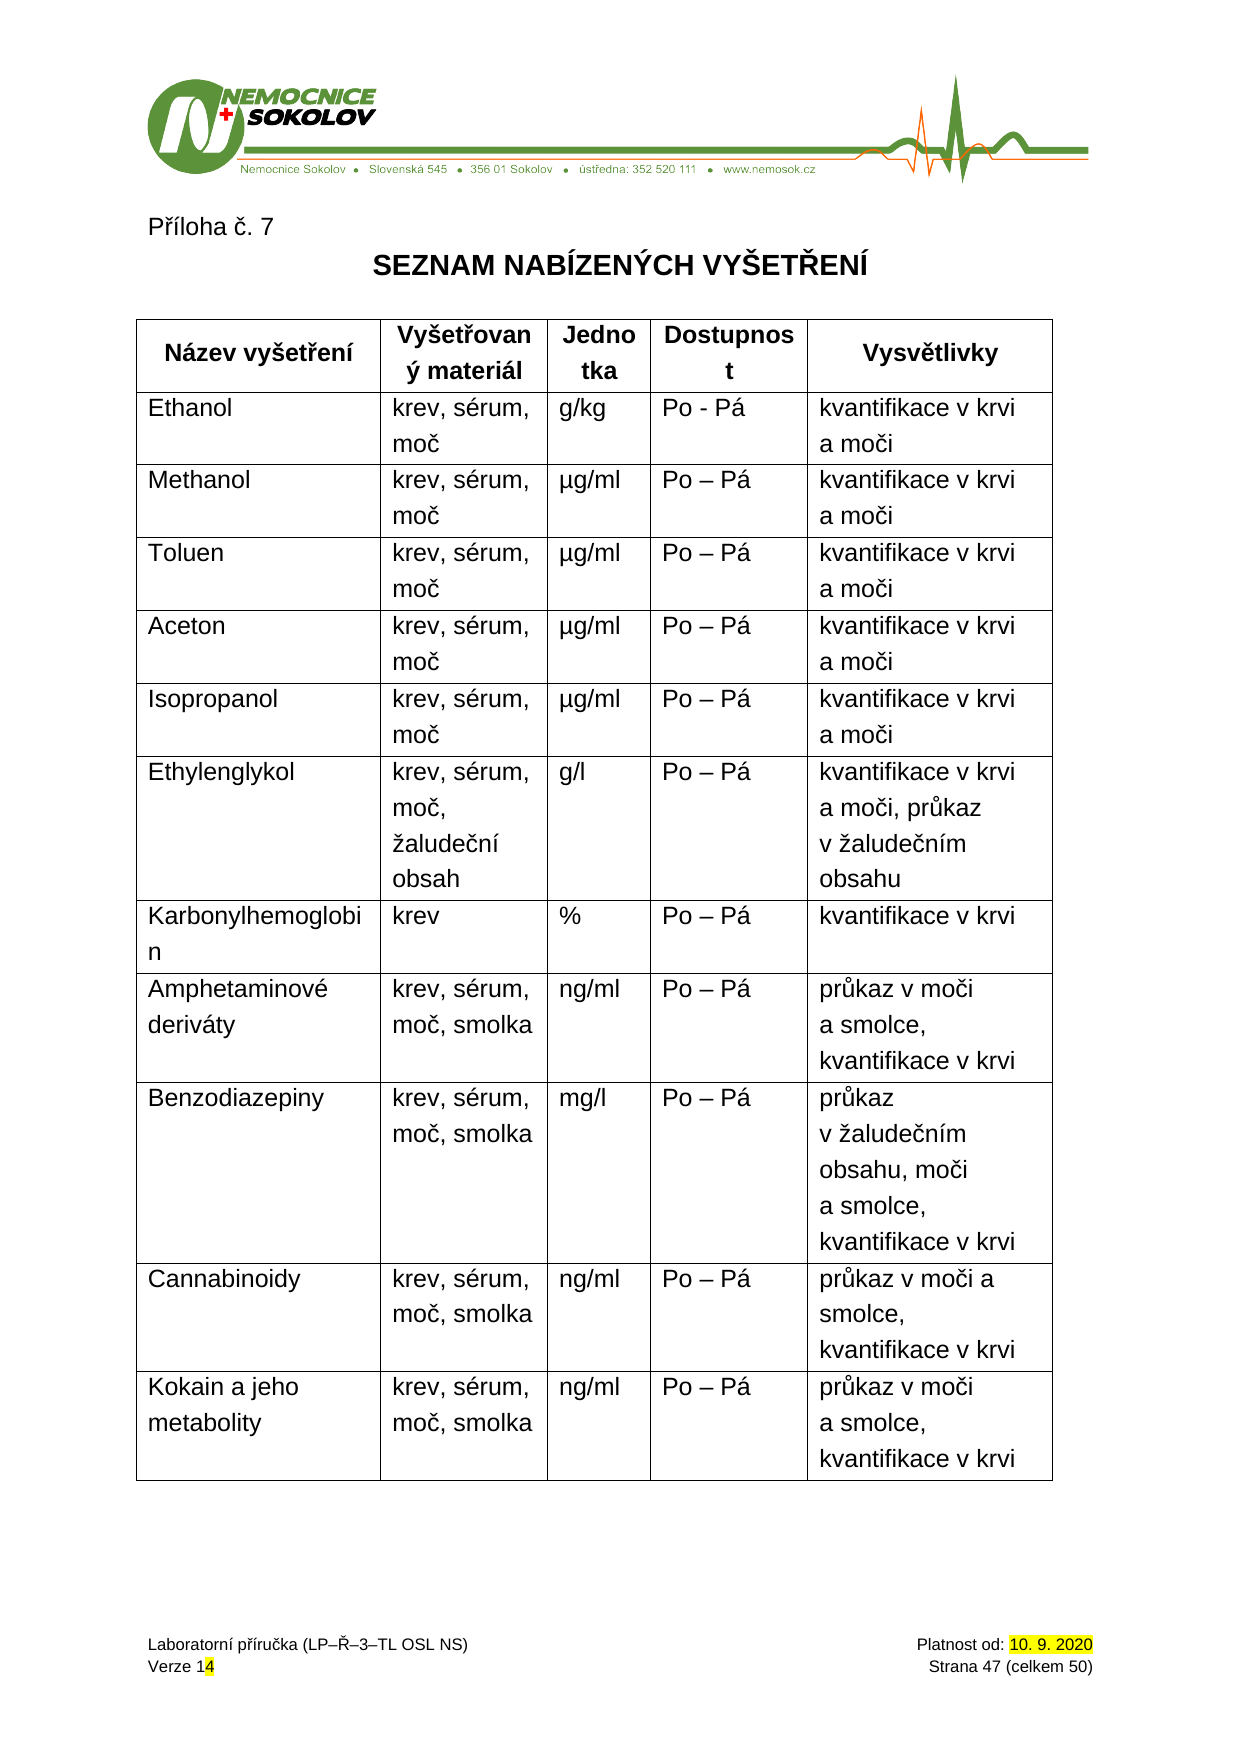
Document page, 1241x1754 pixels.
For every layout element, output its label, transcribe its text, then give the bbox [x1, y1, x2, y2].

text SEZNAM NABÍZENÝCH VYŠETŘENÍ [148, 248, 1092, 281]
table_cell g/kg [548, 393, 650, 464]
table_cell µg/ml [548, 611, 650, 683]
table_cell Po – Pá [651, 684, 807, 756]
table_cell Methanol [137, 465, 380, 537]
table_cell ng/ml [548, 1264, 650, 1371]
table_cell kvantifikace v krvi a moči [808, 684, 1052, 756]
table_cell průkaz v moči a smolce, kvantifikace v krvi [808, 1264, 1052, 1371]
picture [147, 73, 1089, 184]
table_cell mg/l [548, 1083, 650, 1262]
table_cell krev, sérum, moč [381, 684, 547, 756]
table_cell Aceton [137, 611, 380, 683]
table_header Dostupnost [651, 320, 807, 392]
table_header Název vyšetření [137, 320, 380, 392]
table_cell Po – Pá [651, 901, 807, 973]
table_cell Benzodiazepiny [137, 1083, 380, 1262]
table_cell % [548, 901, 650, 973]
table_header Vysvětlivky [808, 320, 1052, 392]
table_cell Kokain a jeho metabolity [137, 1372, 380, 1480]
table_cell průkaz v žaludečním obsahu, moči a smolce, kvantifikace v krvi [808, 1083, 1052, 1262]
table_cell Karbonylhemoglobin [137, 901, 380, 973]
table_cell Po – Pá [651, 465, 807, 537]
table_cell krev, sérum, moč [381, 465, 547, 537]
table_cell krev, sérum, moč [381, 538, 547, 610]
table_cell ng/ml [548, 1372, 650, 1480]
text Příloha č. 7 [148, 212, 1092, 241]
table_header Jednotka [548, 320, 650, 392]
table_cell Po – Pá [651, 611, 807, 683]
table_cell krev, sérum, moč, smolka [381, 974, 547, 1082]
table_cell Toluen [137, 538, 380, 610]
table_header Vyšetřovaný materiál [381, 320, 547, 392]
table_cell Cannabinoidy [137, 1264, 380, 1371]
table_cell kvantifikace v krvi [808, 901, 1052, 973]
table_cell krev, sérum, moč, smolka [381, 1264, 547, 1371]
table_cell průkaz v moči a smolce, kvantifikace v krvi [808, 1372, 1052, 1480]
table_cell µg/ml [548, 465, 650, 537]
table_cell Po – Pá [651, 1264, 807, 1371]
table_cell Po – Pá [651, 1083, 807, 1262]
table_cell krev, sérum, moč, smolka [381, 1083, 547, 1262]
table_cell Po - Pá [651, 393, 807, 464]
table_cell krev, sérum, moč, žaludeční obsah [381, 757, 547, 900]
table_cell Ethylenglykol [137, 757, 380, 900]
table_cell Po – Pá [651, 1372, 807, 1480]
table_cell µg/ml [548, 684, 650, 756]
table_cell krev, sérum, moč [381, 611, 547, 683]
table_cell krev, sérum, moč, smolka [381, 1372, 547, 1480]
table_cell Po – Pá [651, 757, 807, 900]
table_cell kvantifikace v krvi a moči [808, 393, 1052, 464]
table_cell Isopropanol [137, 684, 380, 756]
table_cell Ethanol [137, 393, 380, 464]
table_cell ng/ml [548, 974, 650, 1082]
table_cell průkaz v moči a smolce, kvantifikace v krvi [808, 974, 1052, 1082]
table_cell Amphetaminové deriváty [137, 974, 380, 1082]
table_cell Po – Pá [651, 974, 807, 1082]
table_cell Po – Pá [651, 538, 807, 610]
table_cell µg/ml [548, 538, 650, 610]
table_cell krev [381, 901, 547, 973]
table_cell kvantifikace v krvi a moči, průkaz v žaludečním obsahu [808, 757, 1052, 900]
table_cell kvantifikace v krvi a moči [808, 611, 1052, 683]
table_cell kvantifikace v krvi a moči [808, 465, 1052, 537]
table_cell kvantifikace v krvi a moči [808, 538, 1052, 610]
table_cell krev, sérum, moč [381, 393, 547, 464]
table_cell g/l [548, 757, 650, 900]
